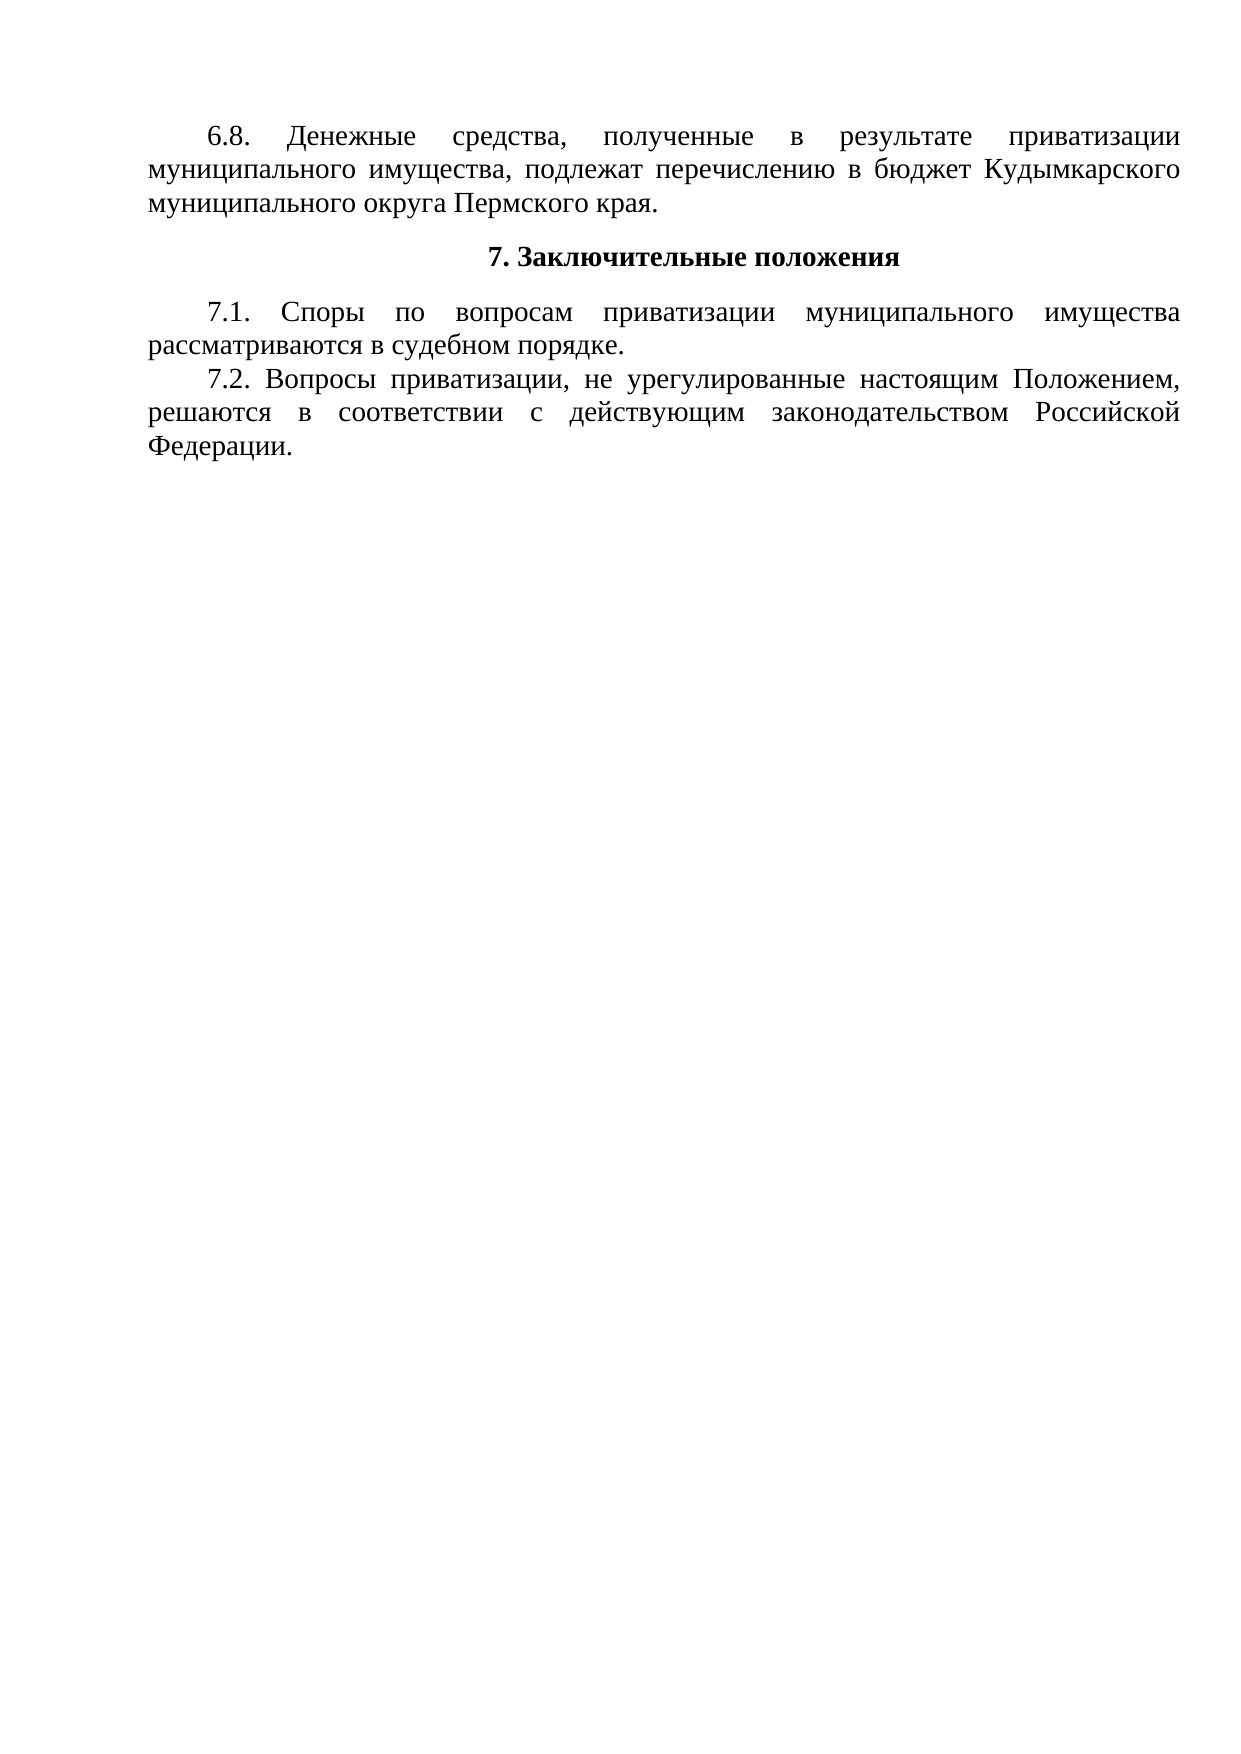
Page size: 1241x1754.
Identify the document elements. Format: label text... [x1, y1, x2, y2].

text 7.1. Споры по вопросам приватизации муниципального имущества рассматриваются в судебном порядке. [148, 294, 1181, 361]
text 7. Заключительные положения [148, 239, 1181, 273]
text 6.8. Денежные средства, полученные в результате приватизации муниципального имущества, подлежат перечислению в бюджет Кудымкарского муниципального округа Пермского края. [148, 118, 1181, 219]
text 7.2. Вопросы приватизации, не урегулированные настоящим Положением, решаются в соответствии с действующим законодательством Российской Федерации. [148, 361, 1181, 462]
